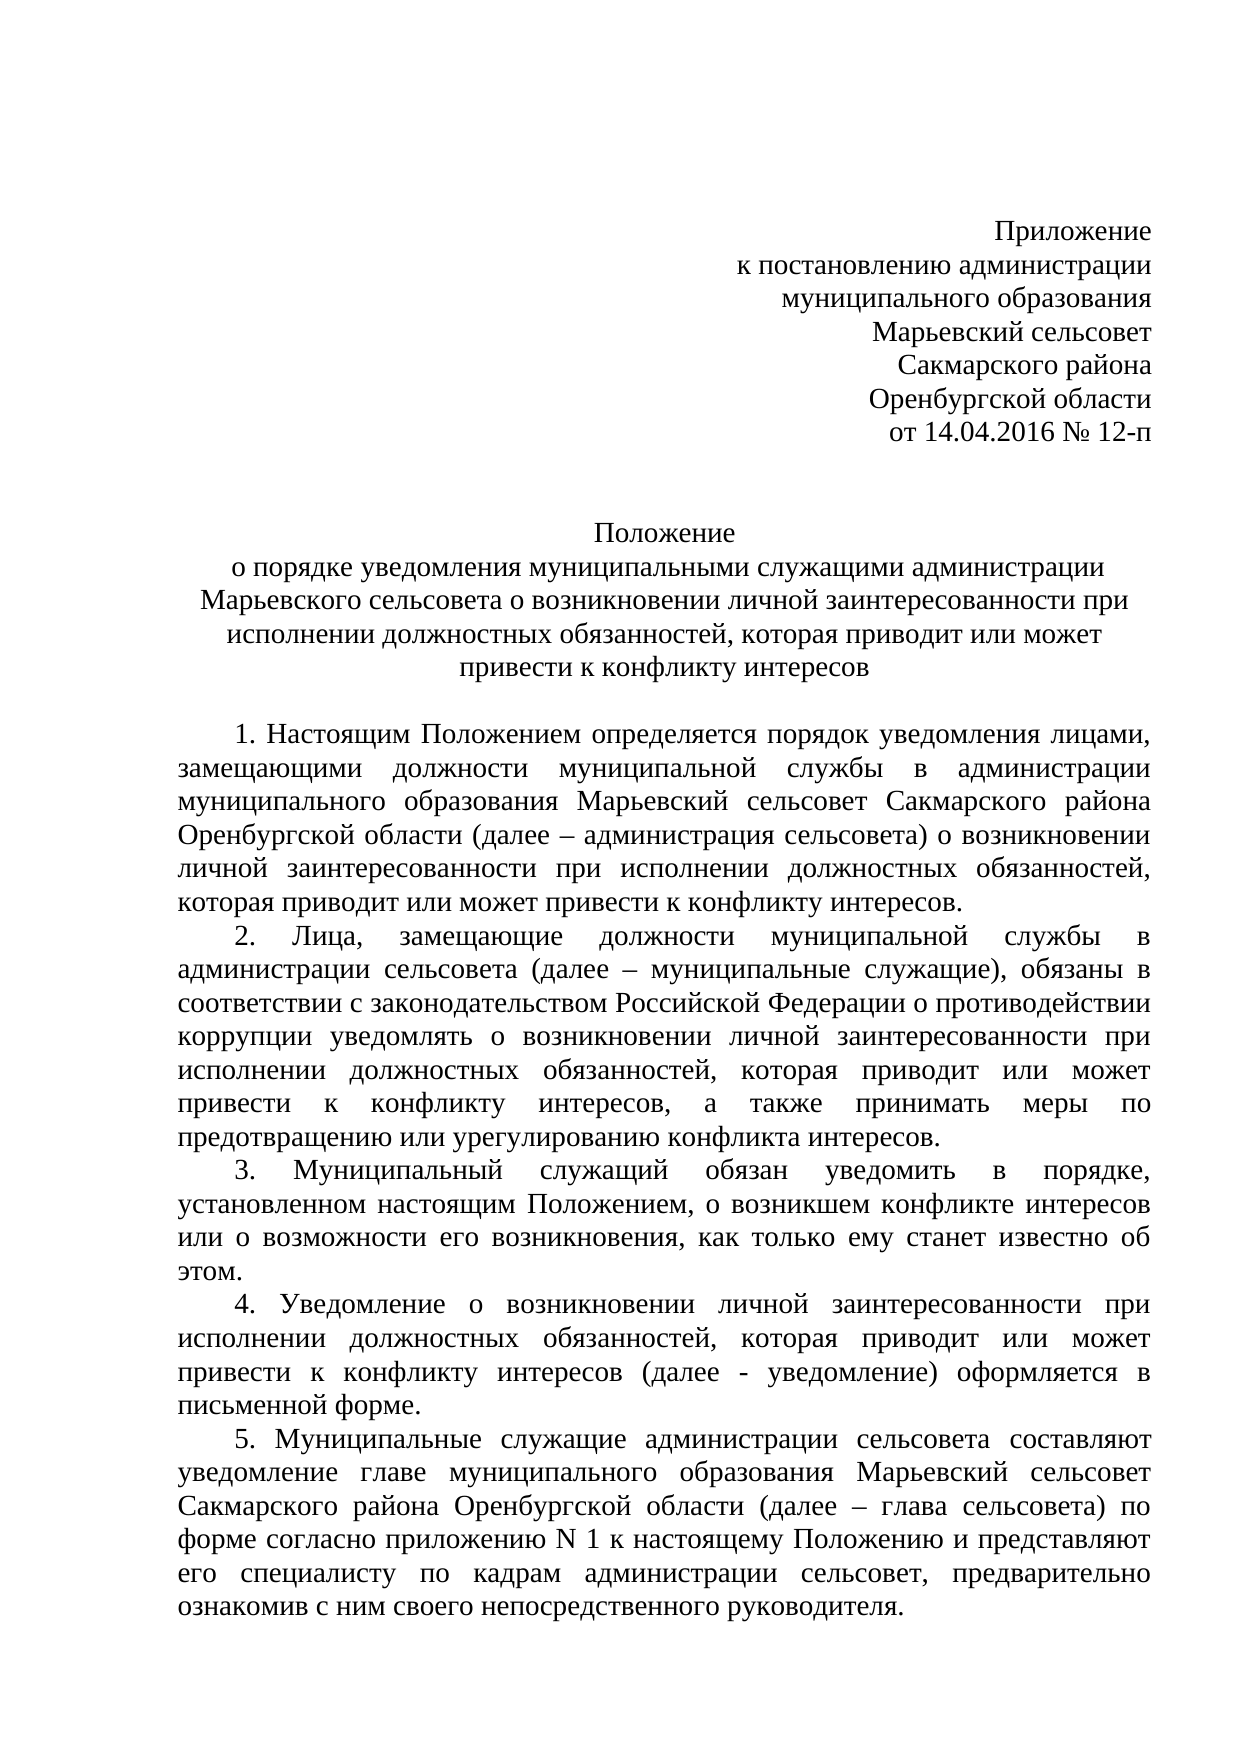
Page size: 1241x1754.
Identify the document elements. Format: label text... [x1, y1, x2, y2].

text 1. Настоящим Положением определяется порядок уведомления лицами, замещающими должности муниципальной службы в администрации муниципального образования Марьевский сельсовет Сакмарского района Оренбургской области (далее – администрация сельсовета) о возникновении личной заинтересованности при исполнении должностных обязанностей, которая приводит или может привести к конфликту интересов. [177, 716, 1152, 918]
text Положение [177, 515, 1152, 549]
text 4. Уведомление о возникновении личной заинтересованности при исполнении должностных обязанностей, которая приводит или может привести к конфликту интересов (далее - уведомление) оформляется в письменной форме. [177, 1287, 1152, 1421]
text Марьевский сельсовет [177, 314, 1152, 347]
text 3. Муниципальный служащий обязан уведомить в порядке, установленном настоящим Положением, о возникшем конфликте интересов или о возможности его возникновения, как только ему станет известно об этом. [177, 1152, 1152, 1287]
text от 14.04.2016 № 12-п [177, 414, 1152, 448]
text муниципального образования [177, 280, 1152, 314]
text Оренбургской области [177, 381, 1152, 414]
text Сакмарского района [177, 347, 1152, 381]
text Приложение [177, 213, 1152, 247]
text о порядке уведомления муниципальными служащими администрации Марьевского сельсовета о возникновении личной заинтересованности при исполнении должностных обязанностей, которая приводит или может привести к конфликту интересов [177, 549, 1152, 683]
text 2. Лица, замещающие должности муниципальной службы в администрации сельсовета (далее – муниципальные служащие), обязаны в соответствии с законодательством Российской Федерации о противодействии коррупции уведомлять о возникновении личной заинтересованности при исполнении должностных обязанностей, которая приводит или может привести к конфликту интересов, а также принимать меры по предотвращению или урегулированию конфликта интересов. [177, 918, 1152, 1152]
text к постановлению администрации [177, 247, 1152, 280]
text 5. Муниципальные служащие администрации сельсовета составляют уведомление главе муниципального образования Марьевский сельсовет Сакмарского района Оренбургской области (далее – глава сельсовета) по форме согласно приложению N 1 к настоящему Положению и представляют его специалисту по кадрам администрации сельсовет, предварительно ознакомив с ним своего непосредственного руководителя. [177, 1421, 1152, 1622]
